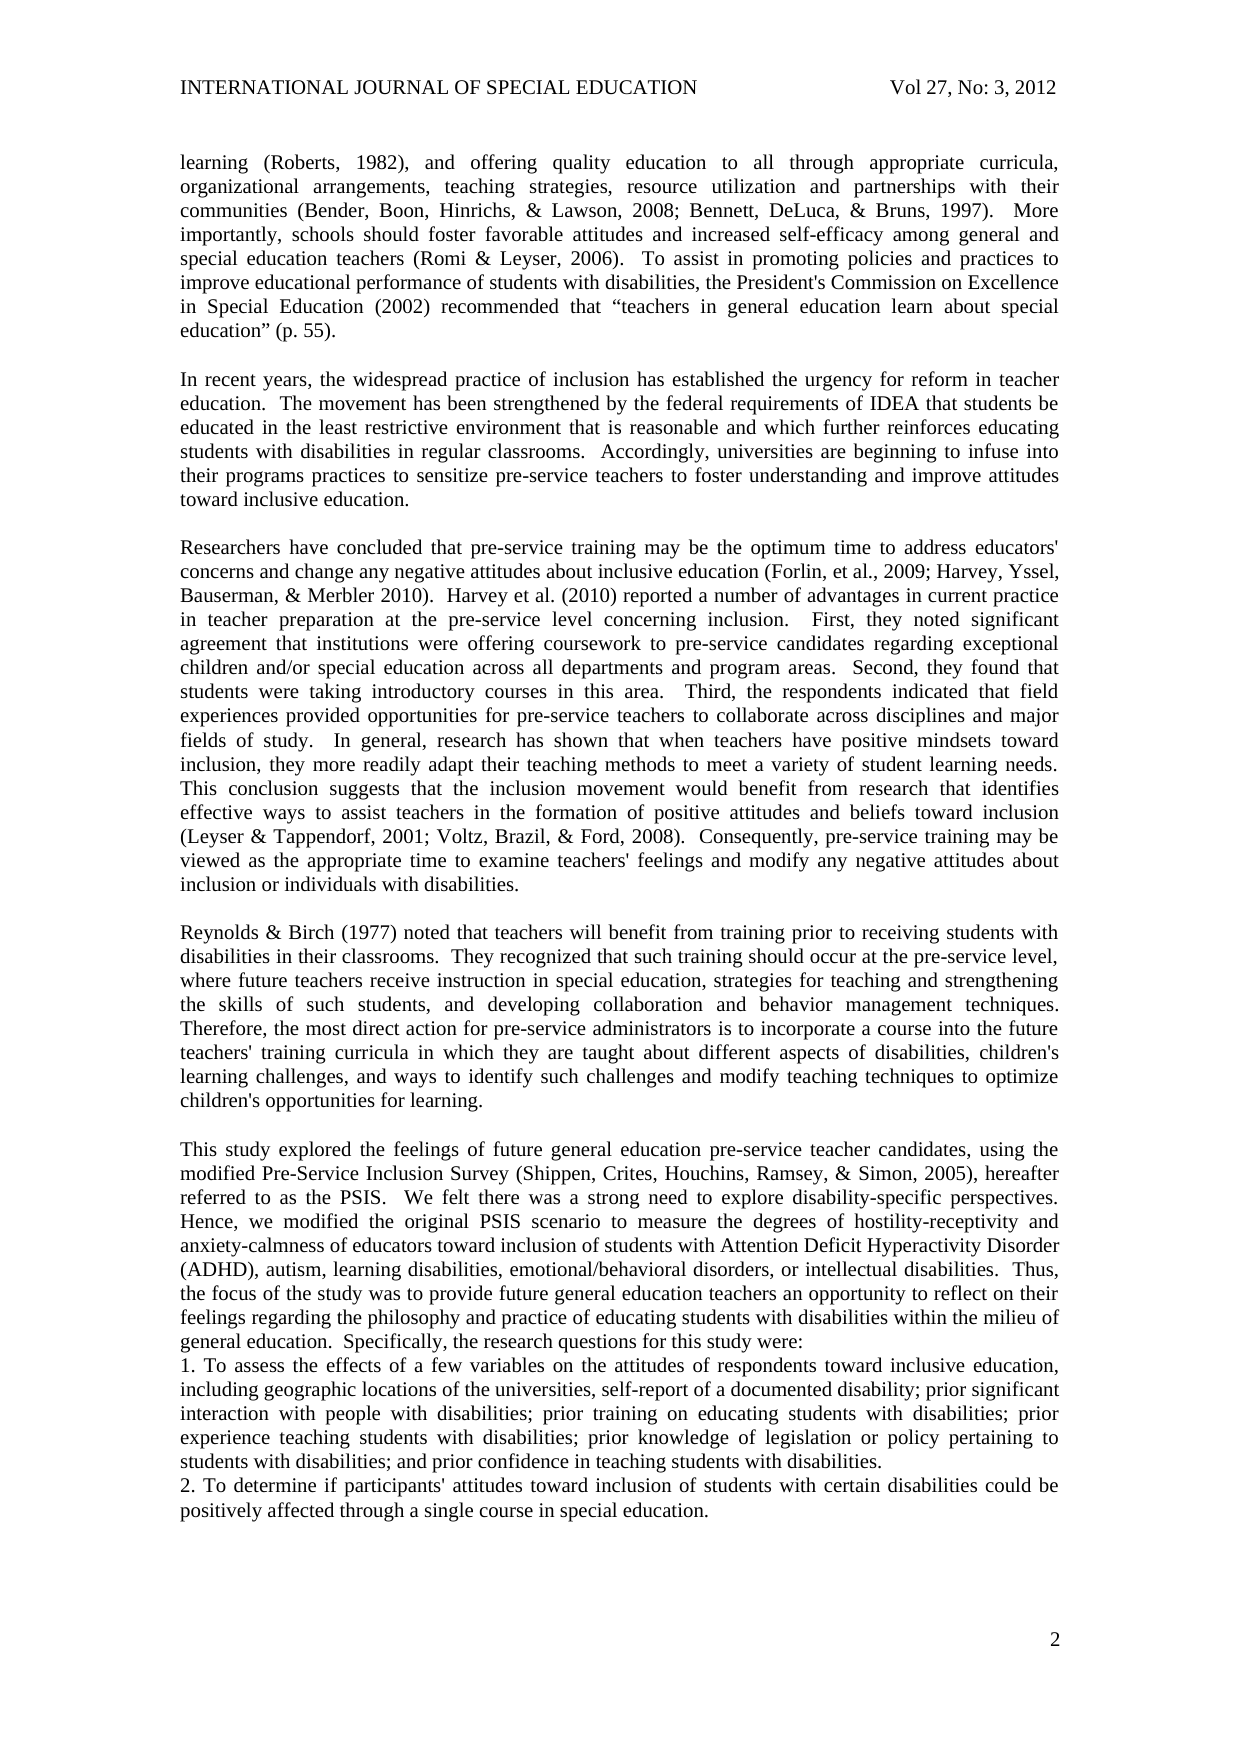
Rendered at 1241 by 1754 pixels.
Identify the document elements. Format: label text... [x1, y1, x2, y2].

text Reynolds & Birch (1977) noted that teachers will benefit from training prior to receiving students with disabilities in their classrooms. They recognized that such training should occur at the pre-service level, where future teachers receive instruction in special education, strategies for teaching and strengthening the skills of such students, and developing collaboration and behavior management techniques. Therefore, the most direct action for pre-service administrators is to incorporate a course into the future teachers' training curricula in which they are taught about different aspects of disabilities, children's learning challenges, and ways to identify such challenges and modify teaching techniques to optimize children's opportunities for learning. [180, 920, 1060, 1112]
text 1. To assess the effects of a few variables on the attitudes of respondents toward inclusive education, including geographic locations of the universities, self-report of a documented disability; prior significant interaction with people with disabilities; prior training on educating students with disabilities; prior experience teaching students with disabilities; prior knowledge of legislation or policy pertaining to students with disabilities; and prior confidence in teaching students with disabilities. [180, 1353, 1060, 1473]
text In recent years, the widespread practice of inclusion has established the urgency for reform in teacher education. The movement has been strengthened by the federal requirements of IDEA that students be educated in the least restrictive environment that is reasonable and which further reinforces educating students with disabilities in regular classrooms. Accordingly, universities are beginning to infuse into their programs practices to sensitize pre-service teachers to foster understanding and improve attitudes toward inclusive education. [180, 367, 1060, 511]
text This study explored the feelings of future general education pre-service teacher candidates, using the modified Pre-Service Inclusion Survey (Shippen, Crites, Houchins, Ramsey, & Simon, 2005), hereafter referred to as the PSIS. We felt there was a strong need to explore disability-specific perspectives. Hence, we modified the original PSIS scenario to measure the degrees of hostility-receptivity and anxiety-calmness of educators toward inclusion of students with Attention Deficit Hyperactivity Disorder (ADHD), autism, learning disabilities, emotional/behavioral disorders, or intellectual disabilities. Thus, the focus of the study was to provide future general education teachers an opportunity to reflect on their feelings regarding the philosophy and practice of educating students with disabilities within the milieu of general education. Specifically, the research questions for this study were: [180, 1137, 1060, 1353]
text 2. To determine if participants' attitudes toward inclusion of students with certain disabilities could be positively affected through a single course in special education. [180, 1473, 1060, 1522]
text Researchers have concluded that pre-service training may be the optimum time to address educators' concerns and change any negative attitudes about inclusive education (Forlin, et al., 2009; Harvey, Yssel, Bauserman, & Merbler 2010). Harvey et al. (2010) reported a number of advantages in current practice in teacher preparation at the pre-service level concerning inclusion. First, they noted significant agreement that institutions were offering coursework to pre-service candidates regarding exceptional children and/or special education across all departments and program areas. Second, they found that students were taking introductory courses in this area. Third, the respondents indicated that field experiences provided opportunities for pre-service teachers to collaborate across disciplines and major fields of study. In general, research has shown that when teachers have positive mindsets toward inclusion, they more readily adapt their teaching methods to meet a variety of student learning needs. This conclusion suggests that the inclusion movement would benefit from research that identifies effective ways to assist teachers in the formation of positive attitudes and beliefs toward inclusion (Leyser & Tappendorf, 2001; Voltz, Brazil, & Ford, 2008). Consequently, pre-service training may be viewed as the appropriate time to examine teachers' feelings and modify any negative attitudes about inclusion or individuals with disabilities. [180, 535, 1060, 896]
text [180, 150, 1060, 342]
